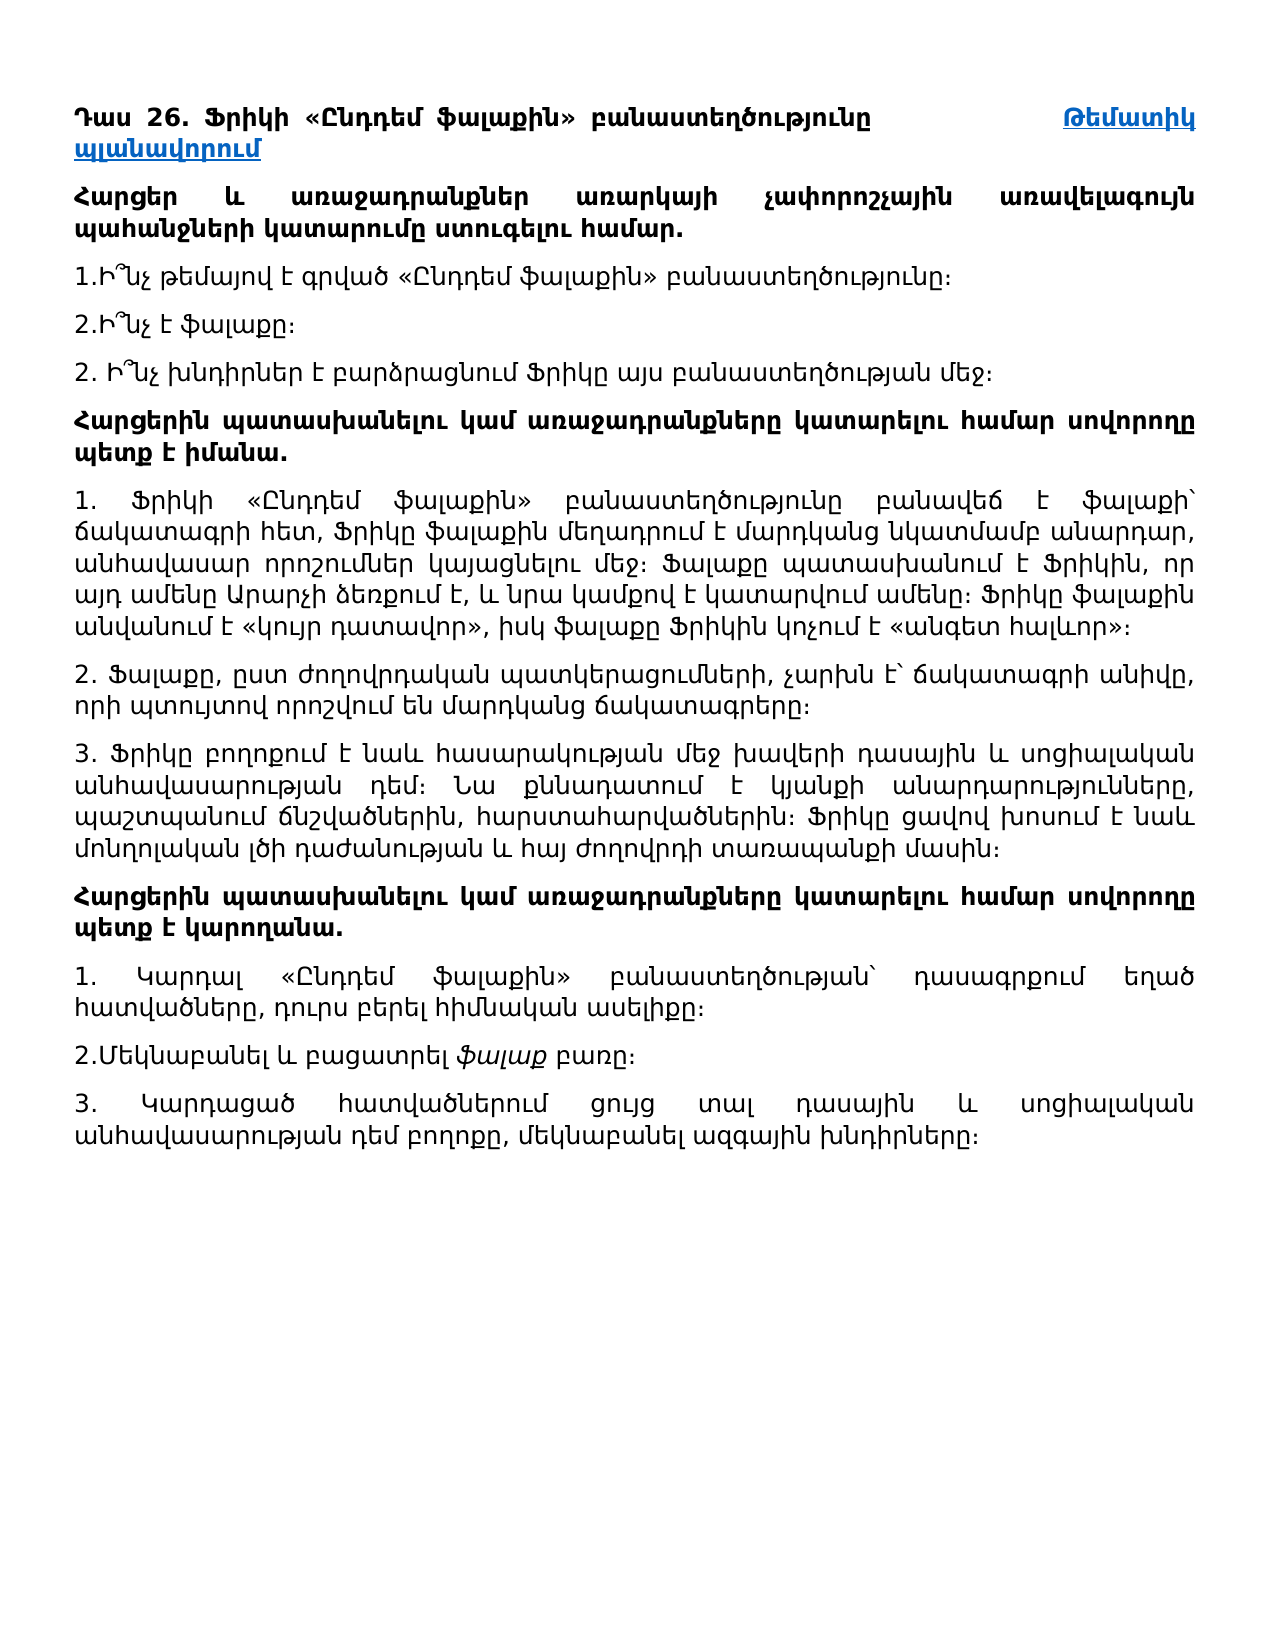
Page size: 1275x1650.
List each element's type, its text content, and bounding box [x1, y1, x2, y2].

text 3․ Կարդացած հատվածներում ցույց տալ դասային և սոցիալական անհավասարության դեմ բողոքը, մեկնաբանել ազգային խնդիրները։ [74, 1089, 1196, 1150]
text 2․Մեկնաբանել և բացատրել ֆալաք բառը։ [74, 1041, 1196, 1071]
text Դաս 26․ Ֆրիկի «Ընդդեմ ֆալաքին» բանաստեղծությունը Թեմատիկ պլանավորում [74, 103, 1196, 164]
text 1. Ֆրիկի «Ընդդեմ ֆալաքին» բանաստեղծությունը բանավեճ է ֆալաքի՝ ճակատագրի հետ, Ֆրիկը ֆալաքին մեղադրում է մարդկանց նկատմամբ անարդար, անհավասար որոշումներ կայացնելու մեջ։ Ֆալաքը պատասխանում է Ֆրիկին, որ այդ ամենը Արարչի ձեռքում է, և նրա կամքով է կատարվում ամենը։ Ֆրիկը ֆալաքին անվանում է «կույր դատավոր», իսկ ֆալաքը Ֆրիկին կոչում է «անգետ հալևոր»։ [74, 486, 1196, 641]
text Հարցեր և առաջադրանքներ առարկայի չափորոշչային առավելագույն պահանջների կատարումը ստուգելու համար․ [74, 183, 1196, 243]
text 3․ Ֆրիկը բողոքում է նաև հասարակության մեջ խավերի դասային և սոցիալական անհավասարության դեմ։ Նա քննադատում է կյանքի անարդարությունները, պաշտպանում ճնշվածներին, հարստահարվածներին։ Ֆրիկը ցավով խոսում է նաև մոնղոլական լծի դաժանության և հայ ժողովրդի տառապանքի մասին։ [74, 740, 1196, 863]
text 1. Կարդալ «Ընդդեմ ֆալաքին» բանաստեղծության՝ դասագրքում եղած հատվածները, դուրս բերել հիմնական ասելիքը։ [74, 962, 1196, 1022]
text 2․ Ի՞նչ խնդիրներ է բարձրացնում Ֆրիկը այս բանաստեղծության մեջ։ [74, 358, 1196, 388]
text 2․Ի՞նչ է ֆալաքը։ [74, 310, 1196, 339]
text Հարցերին պատասխանելու կամ առաջադրանքները կատարելու համար սովորողը պետք է իմանա․ [74, 407, 1196, 467]
text 1․Ի՞նչ թեմայով է գրված «Ընդդեմ ֆալաքին» բանաստեղծությունը։ [74, 262, 1196, 291]
text Հարցերին պատասխանելու կամ առաջադրանքները կատարելու համար սովորողը պետք է կարողանա․ [74, 882, 1196, 943]
text 2․ Ֆալաքը, ըստ ժողովրդական պատկերացումների, չարխն է՝ ճակատագրի անիվը, որի պտույտով որոշվում են մարդկանց ճակատագրերը։ [74, 660, 1196, 721]
